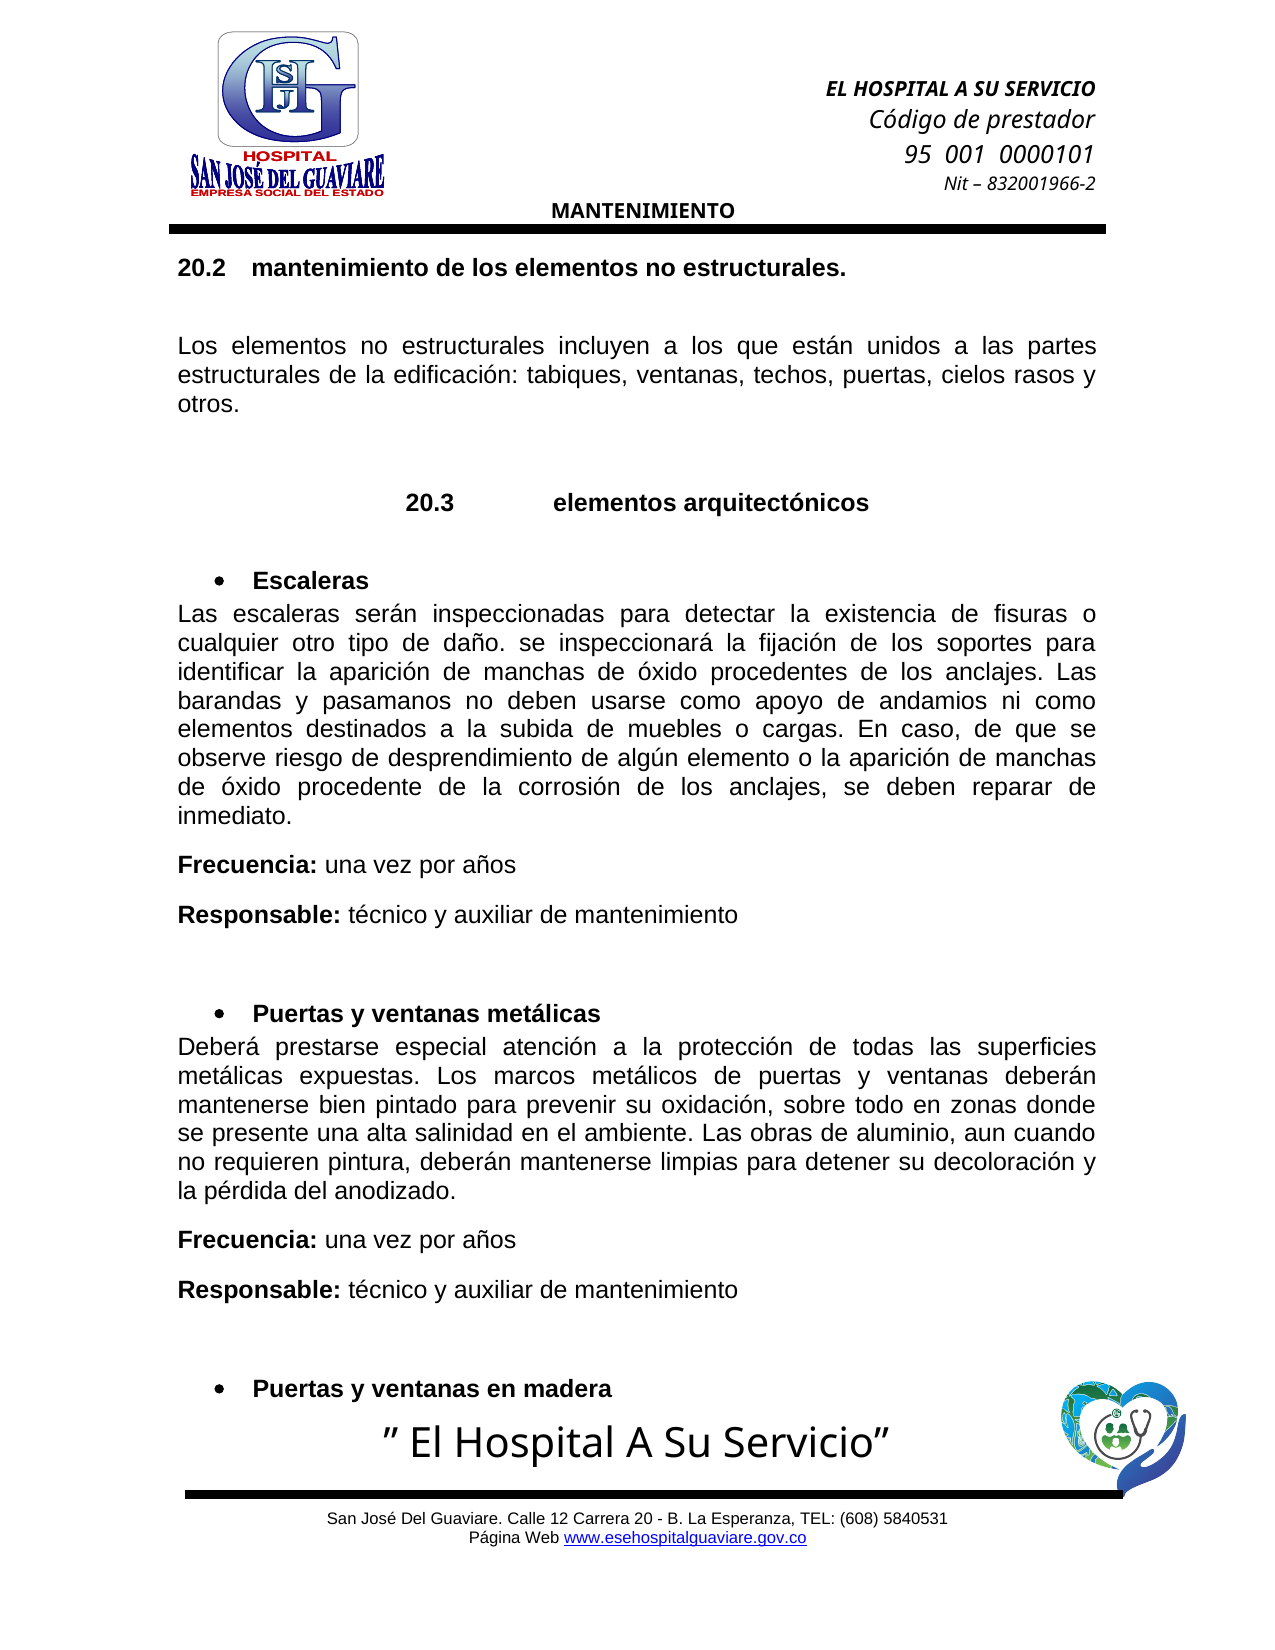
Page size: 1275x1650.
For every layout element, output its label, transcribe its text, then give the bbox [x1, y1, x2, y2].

text Las escaleras serán inspeccionadas para detectar la existencia de fisuras o cualquier otro tipo de daño. se inspeccionará la fijación de los soportes para identificar la aparición de manchas de óxido procedentes de los anclajes. Las barandas y pasamanos no deben usarse como apoyo de andamios ni como elementos destinados a la subida de muebles o cargas. En caso, de que se observe riesgo de desprendimiento de algún elemento o la aparición de manchas de óxido procedente de la corrosión de los anclajes, se deben reparar de inmediato. [177, 599, 1098, 829]
list Puertas y ventanas metálicas [215, 999, 1098, 1028]
text Responsable: técnico y auxiliar de mantenimiento [177, 900, 1098, 929]
text Responsable: técnico y auxiliar de mantenimiento [177, 1275, 1098, 1304]
list Puertas y ventanas en madera [215, 1374, 1098, 1403]
subtitle 20.2 mantenimiento de los elementos no estructurales. [177, 253, 1098, 282]
text Los elementos no estructurales incluyen a los que están unidos a las partes estructurales de la edificación: tabiques, ventanas, techos, puertas, cielos rasos y otros. [177, 331, 1098, 418]
list Escaleras [215, 566, 1098, 595]
picture [1043, 1367, 1203, 1511]
text Frecuencia: una vez por años [177, 1226, 1098, 1254]
subtitle 20.3 elementos arquitectónicos [177, 488, 1098, 517]
text Deberá prestarse especial atención a la protección de todas las superficies metálicas expuestas. Los marcos metálicos de puertas y ventanas deberán mantenerse bien pintado para prevenir su oxidación, sobre todo en zonas donde se presente una alta salinidad en el ambiente. Las obras de aluminio, aun cuando no requieren pintura, deberán mantenerse limpias para detener su decoloración y la pérdida del anodizado. [177, 1032, 1098, 1205]
text Frecuencia: una vez por años [177, 850, 1098, 879]
